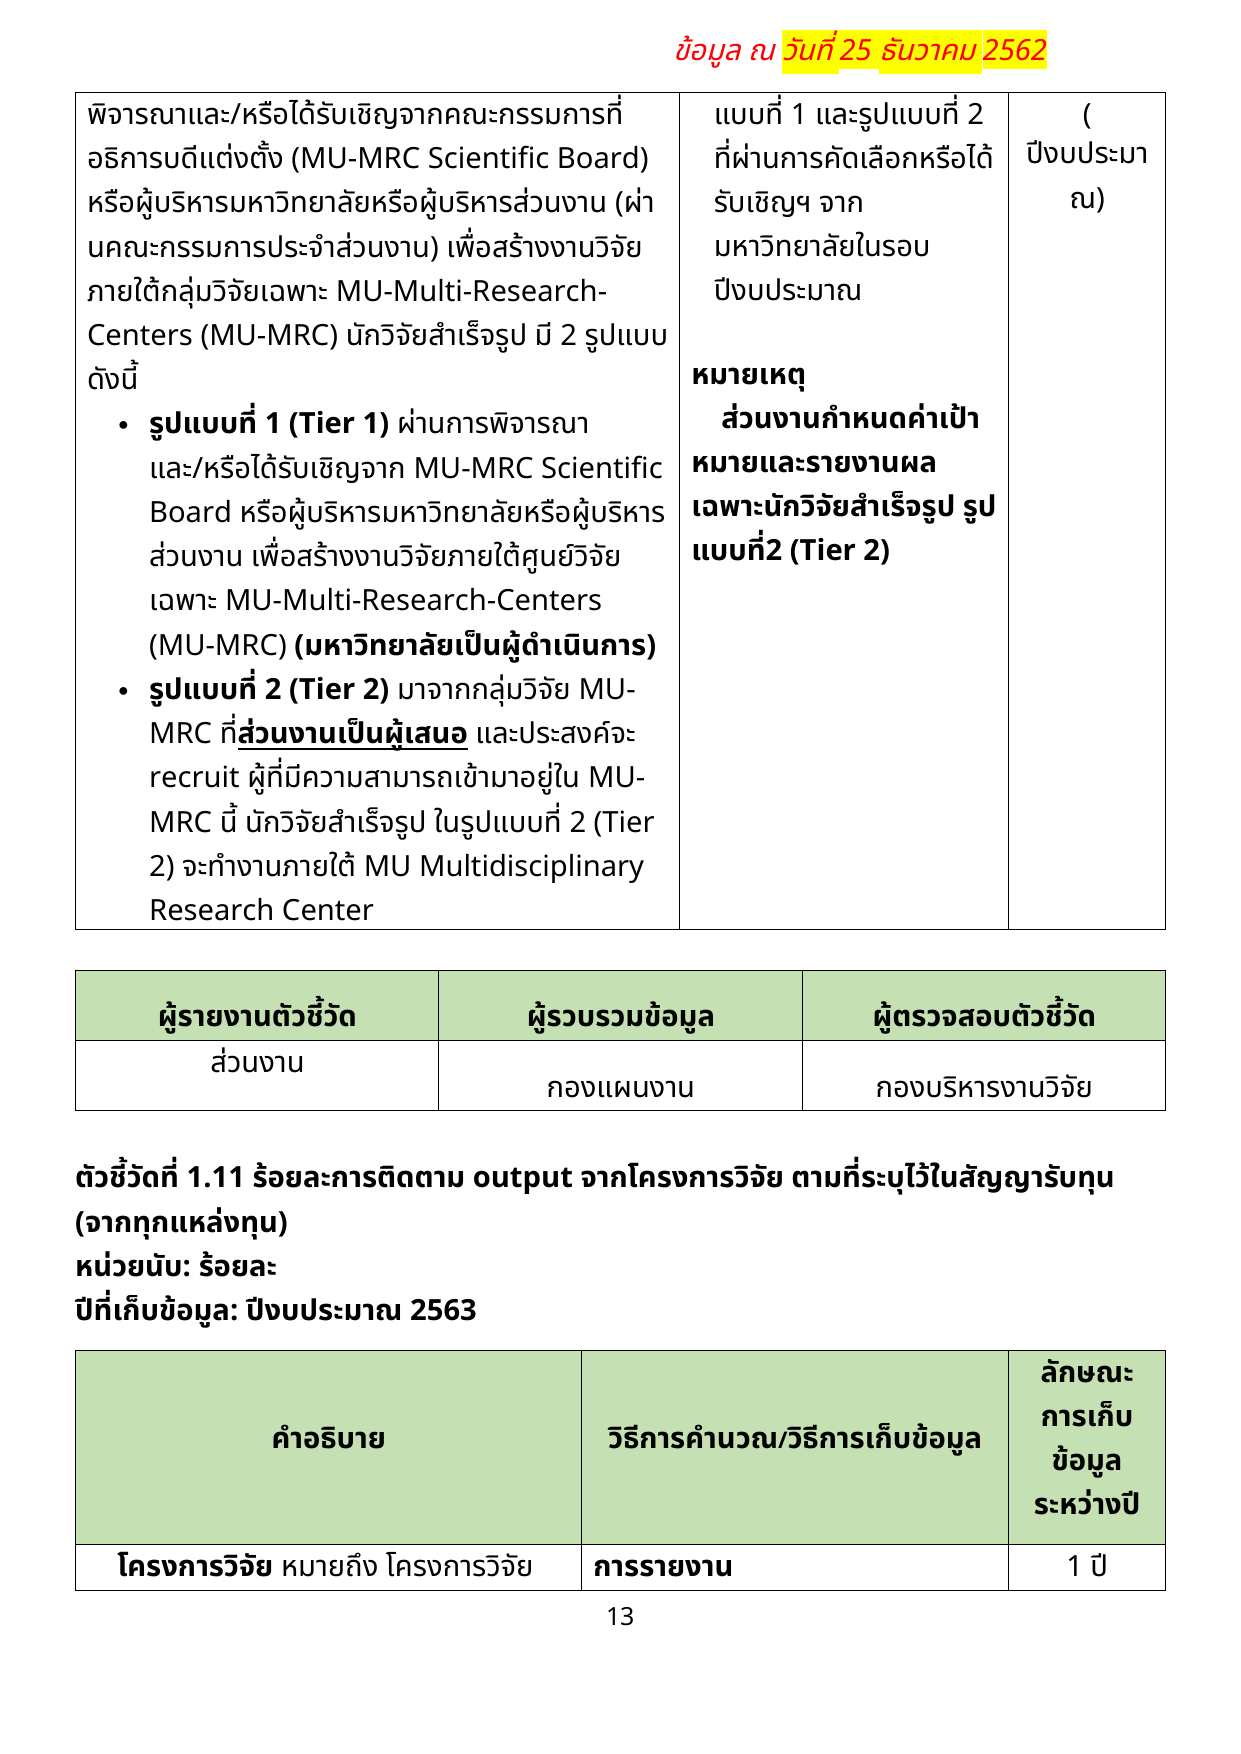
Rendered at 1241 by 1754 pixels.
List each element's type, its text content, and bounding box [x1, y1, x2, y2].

table_header วิธีการคำนวณ/วิธีการเก็บข้อมูล [582, 1351, 1008, 1544]
text ตัวชี้วัดที่ 1.11 ร้อยละการติดตาม output จากโครงการวิจัย ตามที่ระบุไว้ในสัญญารับทุน (จากทุกแหล่งทุน) [75, 1157, 1165, 1245]
table_cell 1 ปี (ปีงบประมาณ) [1009, 93, 1165, 929]
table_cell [76, 93, 679, 929]
table_header ผู้รวบรวมข้อมูล [439, 971, 802, 1040]
table_header คำอธิบาย [76, 1351, 581, 1544]
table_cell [680, 93, 1008, 929]
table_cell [76, 1545, 581, 1589]
table_cell กองบริหารงานวิจัย [803, 1041, 1165, 1110]
table_cell กองแผนงาน [439, 1041, 802, 1110]
table_cell ส่วนงาน [76, 1041, 438, 1110]
table_cell 1 ปี (ปีงบประมาณ) [1009, 1545, 1165, 1589]
table_header ลักษณะการเก็บข้อมูลระหว่างปี [1009, 1351, 1165, 1544]
table_header ผู้ตรวจสอบตัวชี้วัด [803, 971, 1165, 1040]
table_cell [582, 1545, 1008, 1589]
text ปีที่เก็บข้อมูล: ปีงบประมาณ 2563 [75, 1289, 1165, 1334]
text หน่วยนับ: ร้อยละ [75, 1245, 1165, 1289]
table_header ผู้รายงานตัวชี้วัด [76, 971, 438, 1040]
